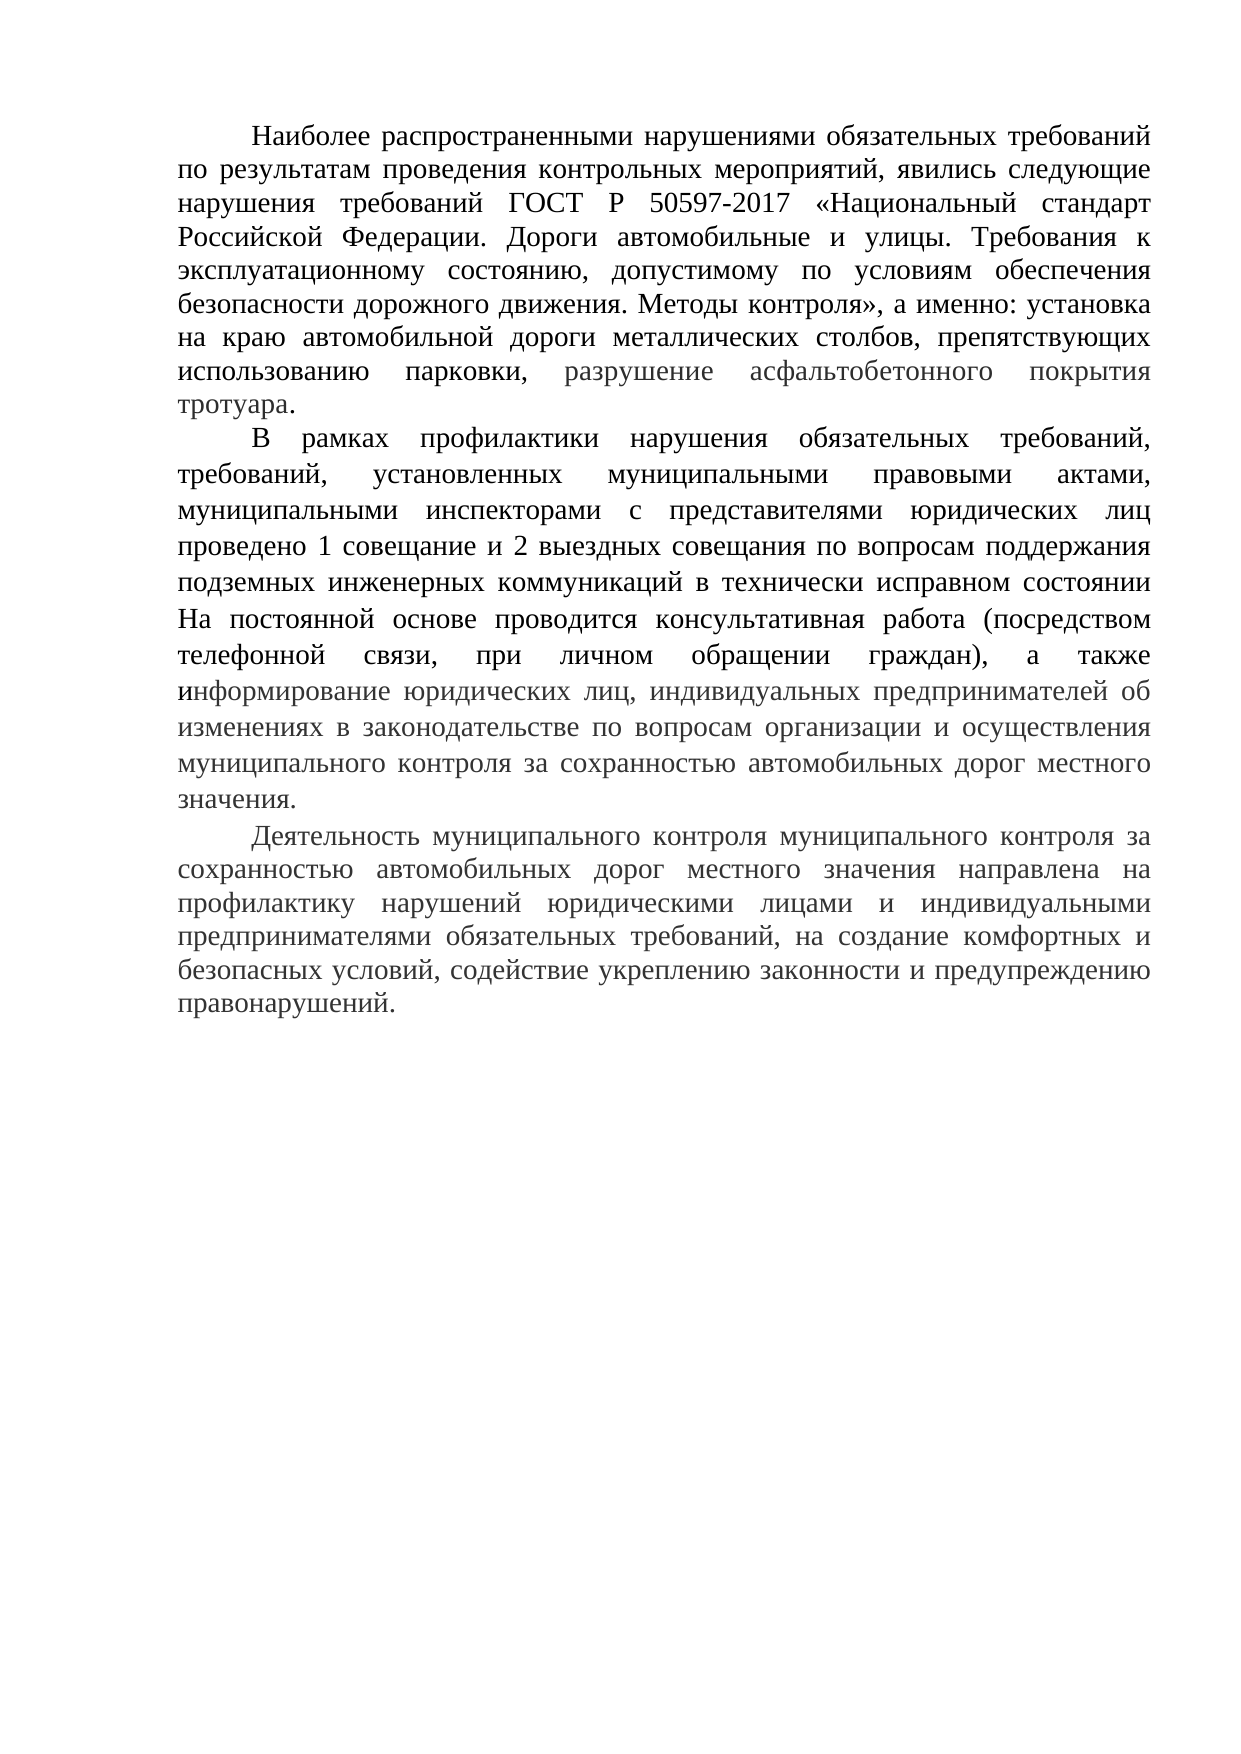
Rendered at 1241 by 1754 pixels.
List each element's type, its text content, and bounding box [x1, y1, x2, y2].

text Деятельность муниципального контроля муниципального контроля за сохранностью автомобильных дорог местного значения направлена на профилактику нарушений юридическими лицами и индивидуальными предпринимателями обязательных требований, на создание комфортных и безопасных условий, содействие укреплению законности и предупреждению правонарушений. [177, 818, 1152, 1019]
text В рамках профилактики нарушения обязательных требований, требований, установленных муниципальными правовыми актами, муниципальными инспекторами с представителями юридических лиц проведено 1 совещание и 2 выездных совещания по вопросам поддержания подземных инженерных коммуникаций в технически исправном состоянии На постоянной основе проводится консультативная работа (посредством телефонной связи, при личном обращении граждан), а также информирование юридических лиц, индивидуальных предпринимателей об изменениях в законодательстве по вопросам организации и осуществления муниципального контроля за сохранностью автомобильных дорог местного значения. [177, 420, 1152, 815]
text Наиболее распространенными нарушениями обязательных требований по результатам проведения контрольных мероприятий, явились следующие нарушения требований ГОСТ Р 50597-2017 «Национальный стандарт Российской Федерации. Дороги автомобильные и улицы. Требования к эксплуатационному состоянию, допустимому по условиям обеспечения безопасности дорожного движения. Методы контроля», а именно: установка на краю автомобильной дороги металлических столбов, препятствующих использованию парковки, разрушение асфальтобетонного покрытия тротуара. [177, 118, 1152, 420]
